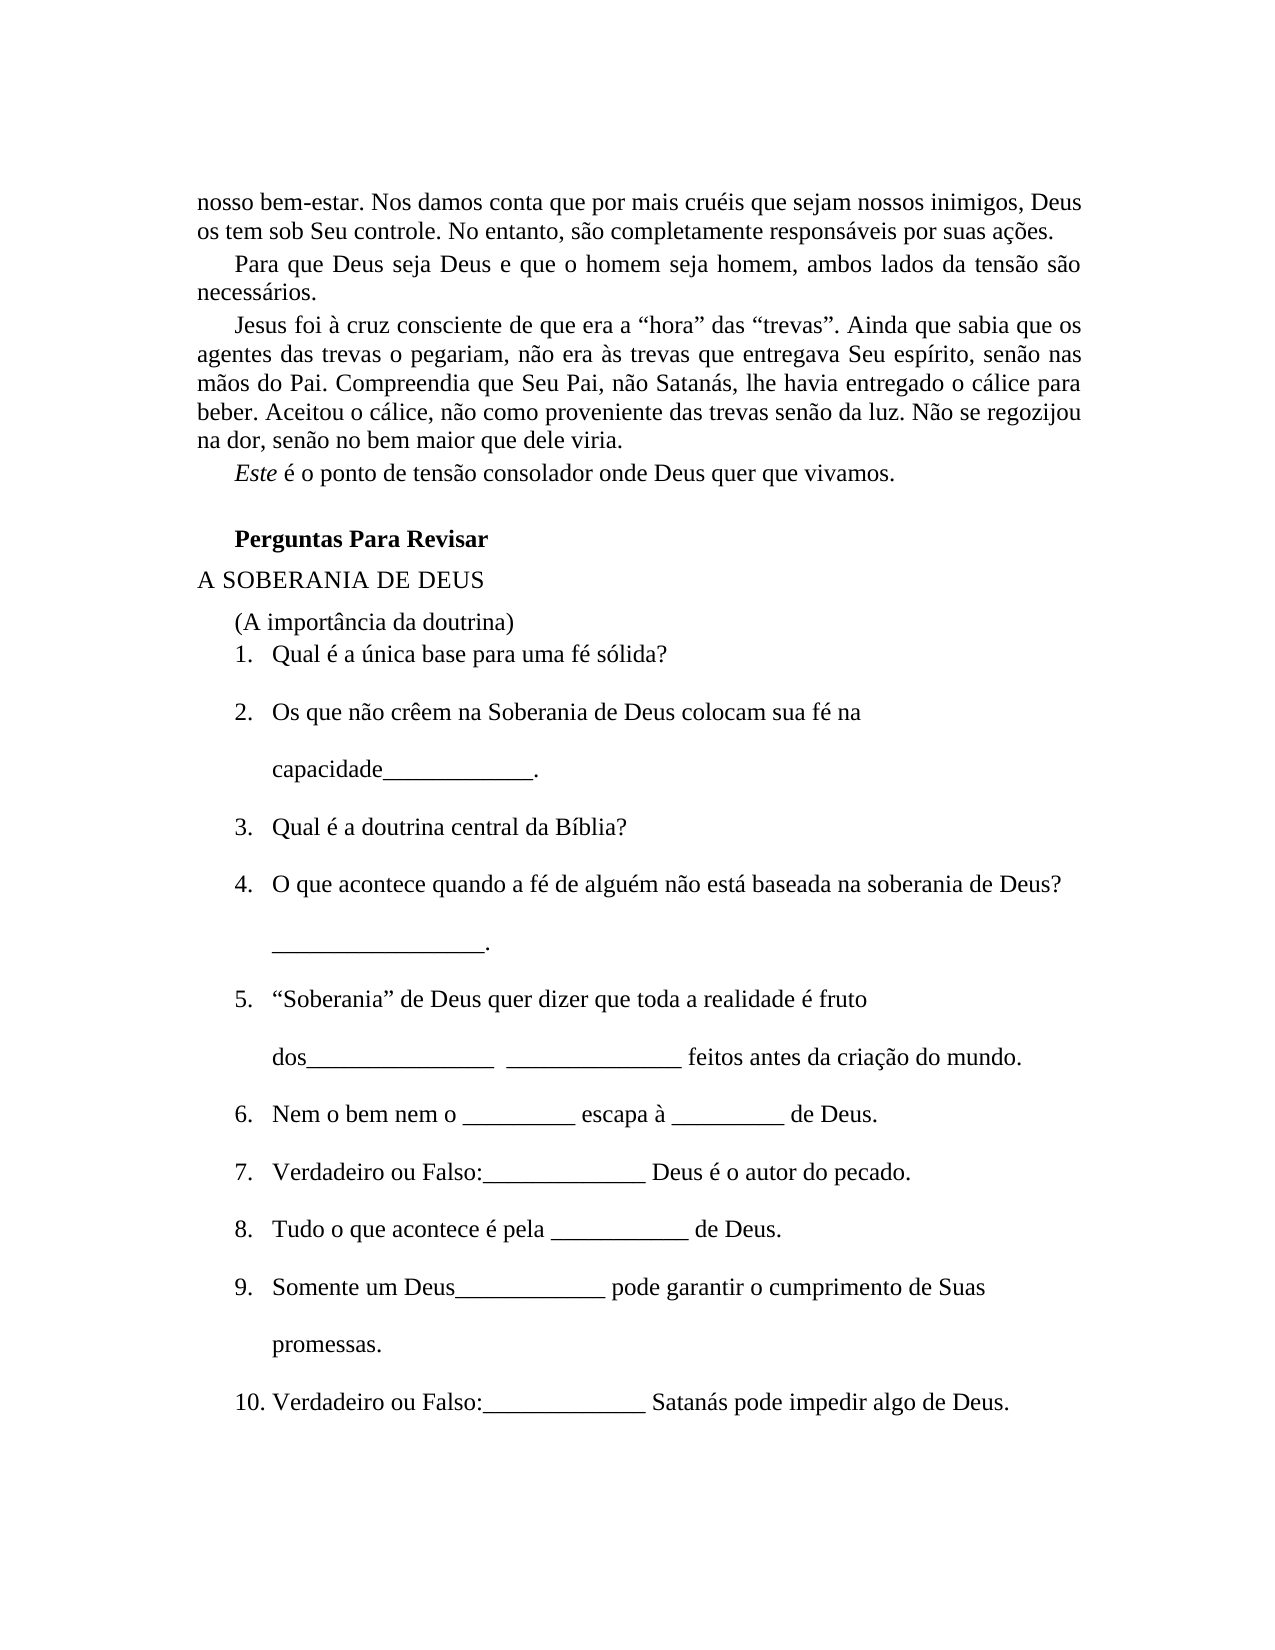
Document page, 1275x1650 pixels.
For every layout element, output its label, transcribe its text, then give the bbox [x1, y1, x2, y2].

list O que acontece quando a fé de alguém não está baseada na soberania de Deus?_________________. [234, 869, 1083, 956]
text Jesus foi à cruz consciente de que era a “hora” das “trevas”. Ainda que sabia que os agentes das trevas o pegariam, não era às trevas que entregava Seu espírito, senão nas mãos do Pai. Compreendia que Seu Pai, não Satanás, lhe havia entregado o cálice para beber. Aceitou o cálice, não como proveniente das trevas senão da luz. Não se regozijou na dor, senão no bem maior que dele viria. [197, 310, 1083, 454]
list Qual é a única base para uma fé sólida? [234, 639, 1083, 668]
list “Soberania” de Deus quer dizer que toda a realidade é fruto dos_______________ ______________ feitos antes da criação do mundo. [234, 984, 1083, 1071]
text (A importância da doutrina) [197, 607, 1083, 635]
list Nem o bem nem o _________ escapa à _________ de Deus. [234, 1099, 1083, 1128]
subtitle A SOBERANIA DE DEUS [197, 565, 1078, 594]
list Qual é a doutrina central da Bíblia? [234, 812, 1083, 841]
list Tudo o que acontece é pela ___________ de Deus. [234, 1214, 1083, 1243]
text Este é o ponto de tensão consolador onde Deus quer que vivamos. [197, 458, 1083, 487]
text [197, 187, 1083, 244]
list Somente um Deus____________ pode garantir o cumprimento de Suas promessas. [234, 1272, 1083, 1358]
list Verdadeiro ou Falso:_____________ Deus é o autor do pecado. [234, 1157, 1083, 1186]
list Os que não crêem na Soberania de Deus colocam sua fé na capacidade____________. [234, 697, 1083, 783]
list Verdadeiro ou Falso:_____________ Satanás pode impedir algo de Deus. [234, 1387, 1083, 1416]
text Para que Deus seja Deus e que o homem seja homem, ambos lados da tensão são necessários. [197, 249, 1083, 306]
text Perguntas Para Revisar [197, 524, 1083, 553]
